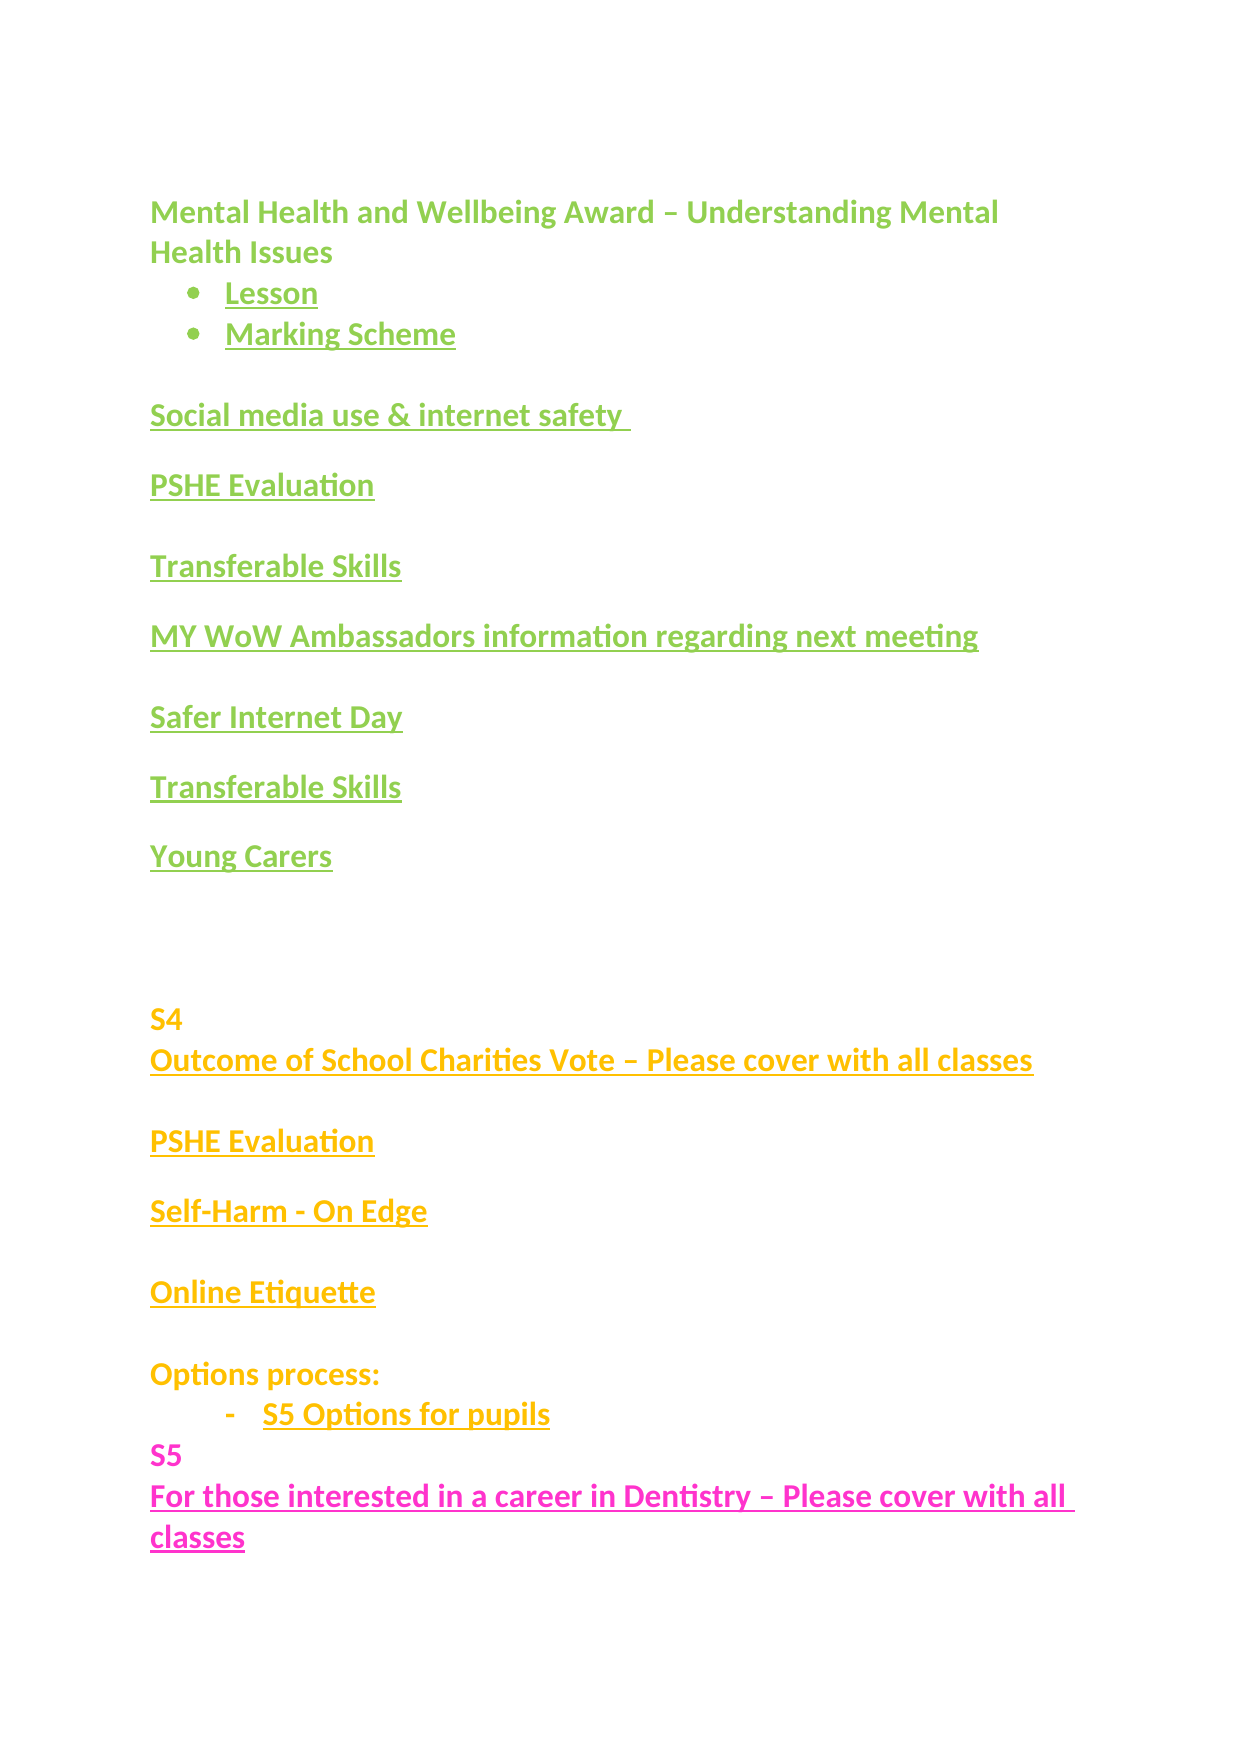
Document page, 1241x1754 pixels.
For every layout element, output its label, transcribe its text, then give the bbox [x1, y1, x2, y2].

text Online Etiquette [150, 1271, 1090, 1312]
text Safer Internet Day [150, 696, 1090, 737]
text Transferable Skills [150, 545, 1090, 586]
text Young Carers [150, 835, 1090, 876]
text PSHE Evaluation [150, 464, 1090, 504]
text PSHE Evaluation [150, 1120, 1090, 1161]
text MY WoW Ambassadors information regarding next meeting [150, 615, 1090, 656]
text Outcome of School Charities Vote – Please cover with all classes [150, 1039, 1090, 1079]
text S5 [150, 1434, 1090, 1475]
text Mental Health and Wellbeing Award – Understanding Mental Health Issues [150, 191, 1090, 272]
list S5 Options for pupils [225, 1393, 1090, 1434]
text For those interested in a career in Dentistry – Please cover with all classes [150, 1475, 1090, 1556]
text S4 [150, 998, 1090, 1039]
text Transferable Skills [150, 766, 1090, 806]
text Social media use & internet safety [150, 394, 1090, 435]
list Lesson [187, 272, 1090, 313]
list Marking Scheme [187, 313, 1090, 354]
text Self-Harm - On Edge [150, 1190, 1090, 1231]
text Options process: [150, 1353, 1090, 1393]
